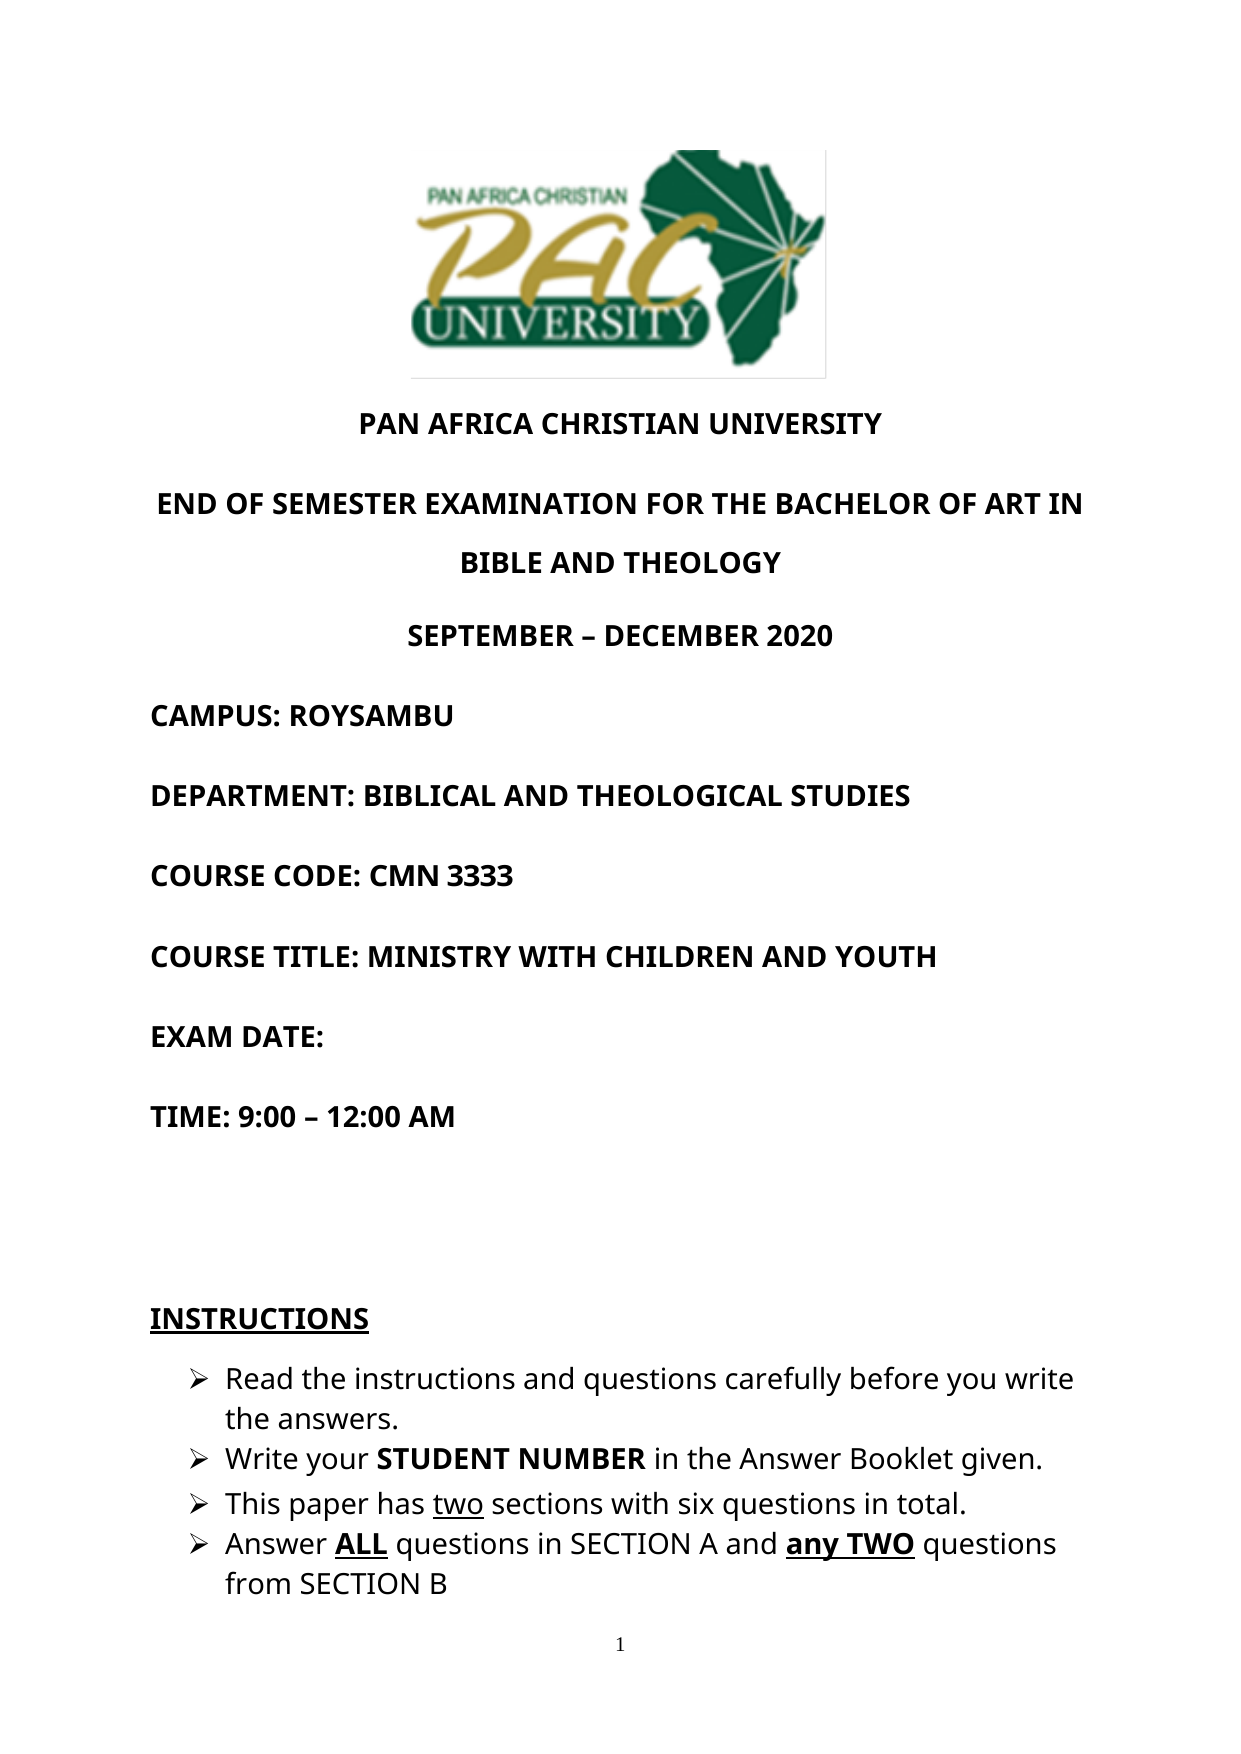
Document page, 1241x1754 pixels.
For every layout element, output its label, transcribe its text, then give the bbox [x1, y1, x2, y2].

text DEPARTMENT: BIBLICAL AND THEOLOGICAL STUDIES [150, 775, 1090, 815]
list Read the instructions and questions carefully before you write the answers. [187, 1358, 1090, 1438]
list This paper has two sections with six questions in total. [187, 1483, 1090, 1523]
list Answer ALL questions in SECTION A and any TWO questions from SECTION B [187, 1523, 1090, 1603]
text EXAM DATE: [150, 1016, 1090, 1056]
text COURSE CODE: CMN 3333 [150, 856, 1090, 895]
list Write your STUDENT NUMBER in the Answer Booklet given. [187, 1438, 1090, 1478]
text INSTRUCTIONS [150, 1298, 1090, 1338]
text COURSE TITLE: MINISTRY WITH CHILDREN AND YOUTH [150, 936, 1090, 976]
text PAN AFRICA CHRISTIAN UNIVERSITY [150, 403, 1090, 443]
text CAMPUS: ROYSAMBU [150, 695, 1090, 735]
text SEPTEMBER – DECEMBER 2020 [150, 615, 1090, 654]
text END OF SEMESTER EXAMINATION FOR THE BACHELOR OF ART IN BIBLE AND THEOLOGY [150, 483, 1090, 582]
text TIME: 9:00 – 12:00 AM [150, 1097, 1090, 1136]
picture [410, 150, 830, 383]
